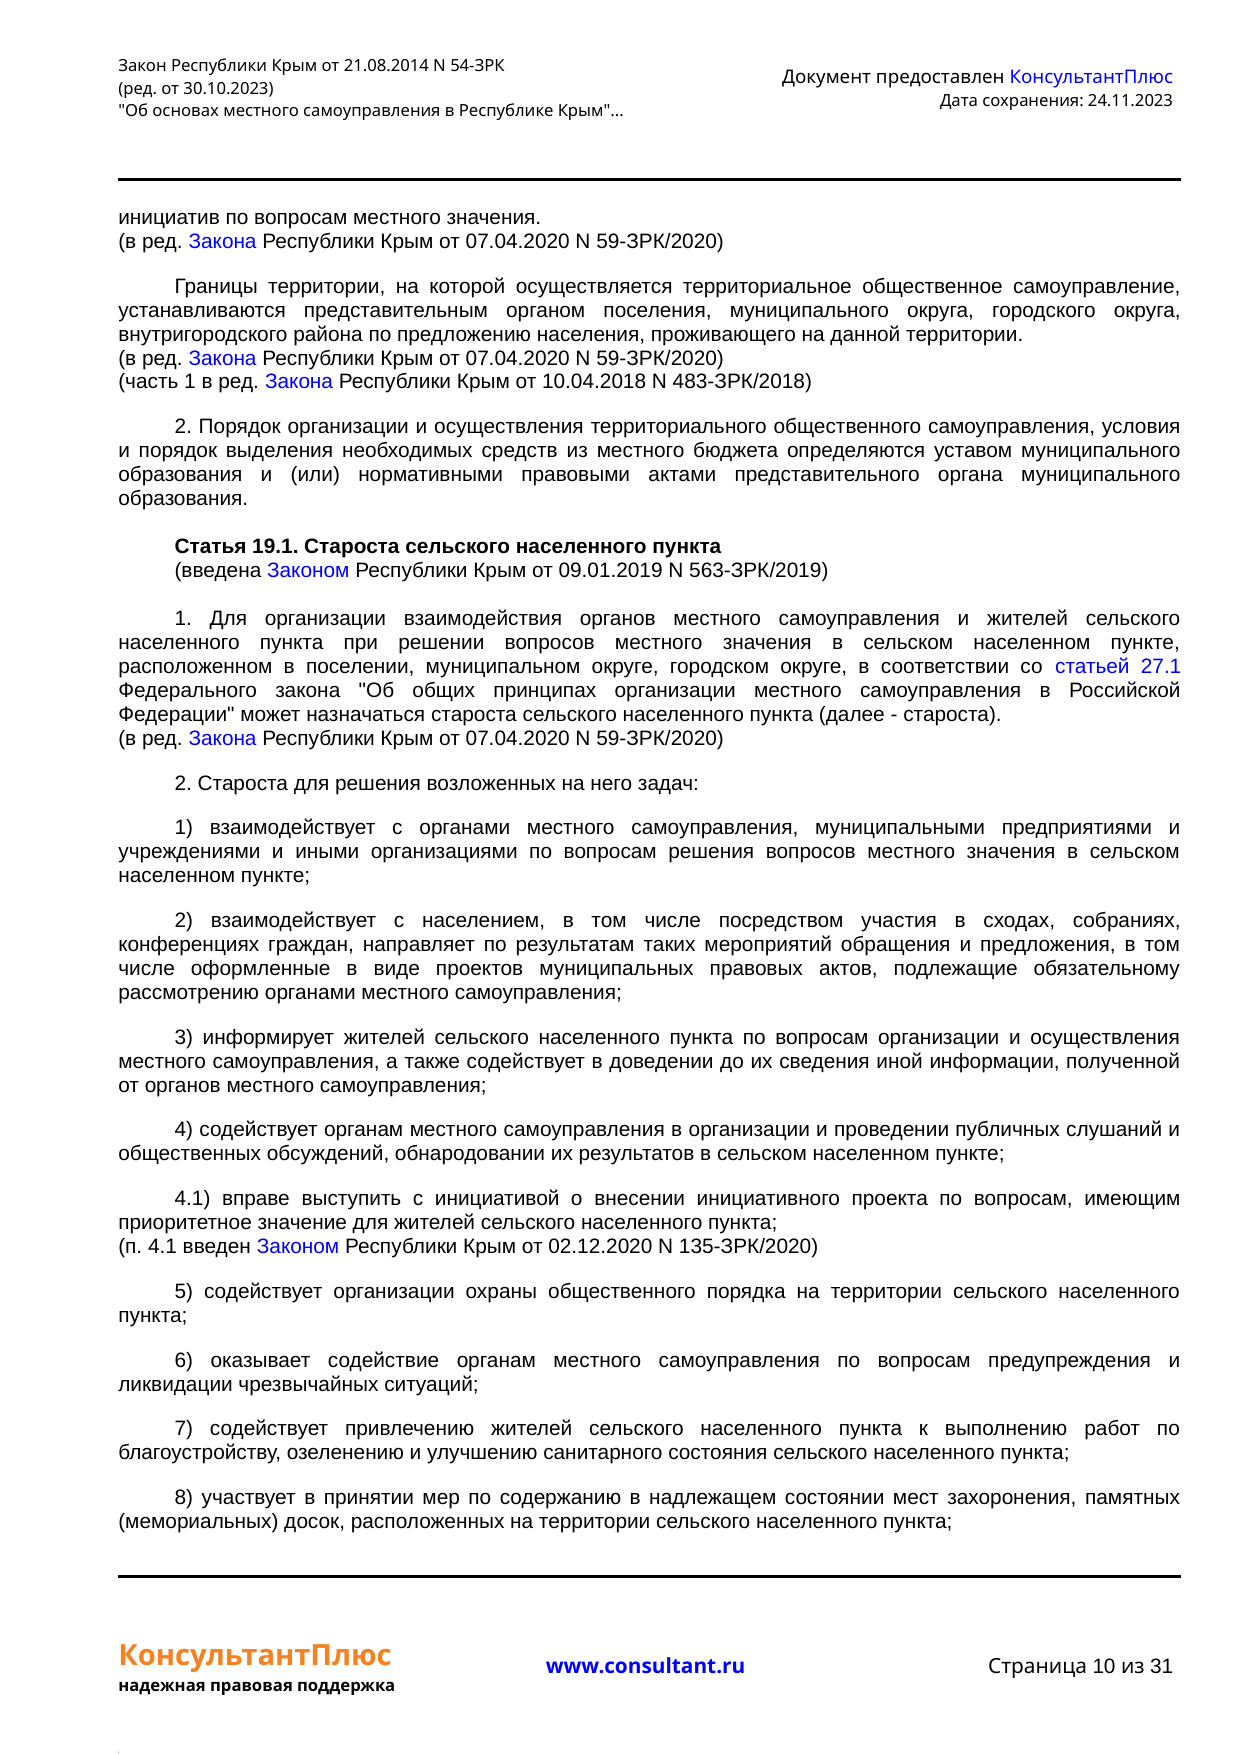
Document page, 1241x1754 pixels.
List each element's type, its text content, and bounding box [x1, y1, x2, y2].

text (в ред. Закона Республики Крым от 07.04.2020 N 59-ЗРК/2020) [118, 345, 1181, 369]
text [118, 205, 1181, 229]
text 4) содействует органам местного самоуправления в организации и проведении публичных слушаний и общественных обсуждений, обнародовании их результатов в сельском населенном пункте; [118, 1117, 1181, 1165]
text 3) информирует жителей сельского населенного пункта по вопросам организации и осуществления местного самоуправления, а также содействует в доведении до их сведения иной информации, полученной от органов местного самоуправления; [118, 1024, 1181, 1096]
text 4.1) вправе выступить с инициативой о внесении инициативного проекта по вопросам, имеющим приоритетное значение для жителей сельского населенного пункта; [118, 1186, 1181, 1234]
text (часть 1 в ред. Закона Республики Крым от 10.04.2018 N 483-ЗРК/2018) [118, 369, 1181, 393]
text 1) взаимодействует с органами местного самоуправления, муниципальными предприятиями и учреждениями и иными организациями по вопросам решения вопросов местного значения в сельском населенном пункте; [118, 815, 1181, 887]
text 7) содействует привлечению жителей сельского населенного пункта к выполнению работ по благоустройству, озеленению и улучшению санитарного состояния сельского населенного пункта; [118, 1416, 1181, 1464]
text (введена Законом Республики Крым от 09.01.2019 N 563-ЗРК/2019) [118, 558, 1181, 582]
text 2) взаимодействует с населением, в том числе посредством участия в сходах, собраниях, конференциях граждан, направляет по результатам таких мероприятий обращения и предложения, в том числе оформленные в виде проектов муниципальных правовых актов, подлежащие обязательному рассмотрению органами местного самоуправления; [118, 908, 1181, 1004]
text 1. Для организации взаимодействия органов местного самоуправления и жителей сельского населенного пункта при решении вопросов местного значения в сельском населенном пункте, расположенном в поселении, муниципальном округе, городском округе, в соответствии со статьей 27.1 Федерального закона "Об общих принципах организации местного самоуправления в Российской Федерации" может назначаться староста сельского населенного пункта (далее - староста). [118, 606, 1181, 726]
title Статья 19.1. Староста сельского населенного пункта [118, 534, 1181, 558]
text (п. 4.1 введен Законом Республики Крым от 02.12.2020 N 135-ЗРК/2020) [118, 1234, 1181, 1258]
text 5) содействует организации охраны общественного порядка на территории сельского населенного пункта; [118, 1279, 1181, 1327]
text 6) оказывает содействие органам местного самоуправления по вопросам предупреждения и ликвидации чрезвычайных ситуаций; [118, 1347, 1181, 1395]
text 2. Порядок организации и осуществления территориального общественного самоуправления, условия и порядок выделения необходимых средств из местного бюджета определяются уставом муниципального образования и (или) нормативными правовыми актами представительного органа муниципального образования. [118, 414, 1181, 510]
text Границы территории, на которой осуществляется территориальное общественное самоуправление, устанавливаются представительным органом поселения, муниципального округа, городского округа, внутригородского района по предложению населения, проживающего на данной территории. [118, 273, 1181, 345]
text 8) участвует в принятии мер по содержанию в надлежащем состоянии мест захоронения, памятных (мемориальных) досок, расположенных на территории сельского населенного пункта; [118, 1485, 1181, 1533]
text (в ред. Закона Республики Крым от 07.04.2020 N 59-ЗРК/2020) [118, 229, 1181, 253]
text 2. Староста для решения возложенных на него задач: [118, 770, 1181, 794]
text (в ред. Закона Республики Крым от 07.04.2020 N 59-ЗРК/2020) [118, 726, 1181, 749]
